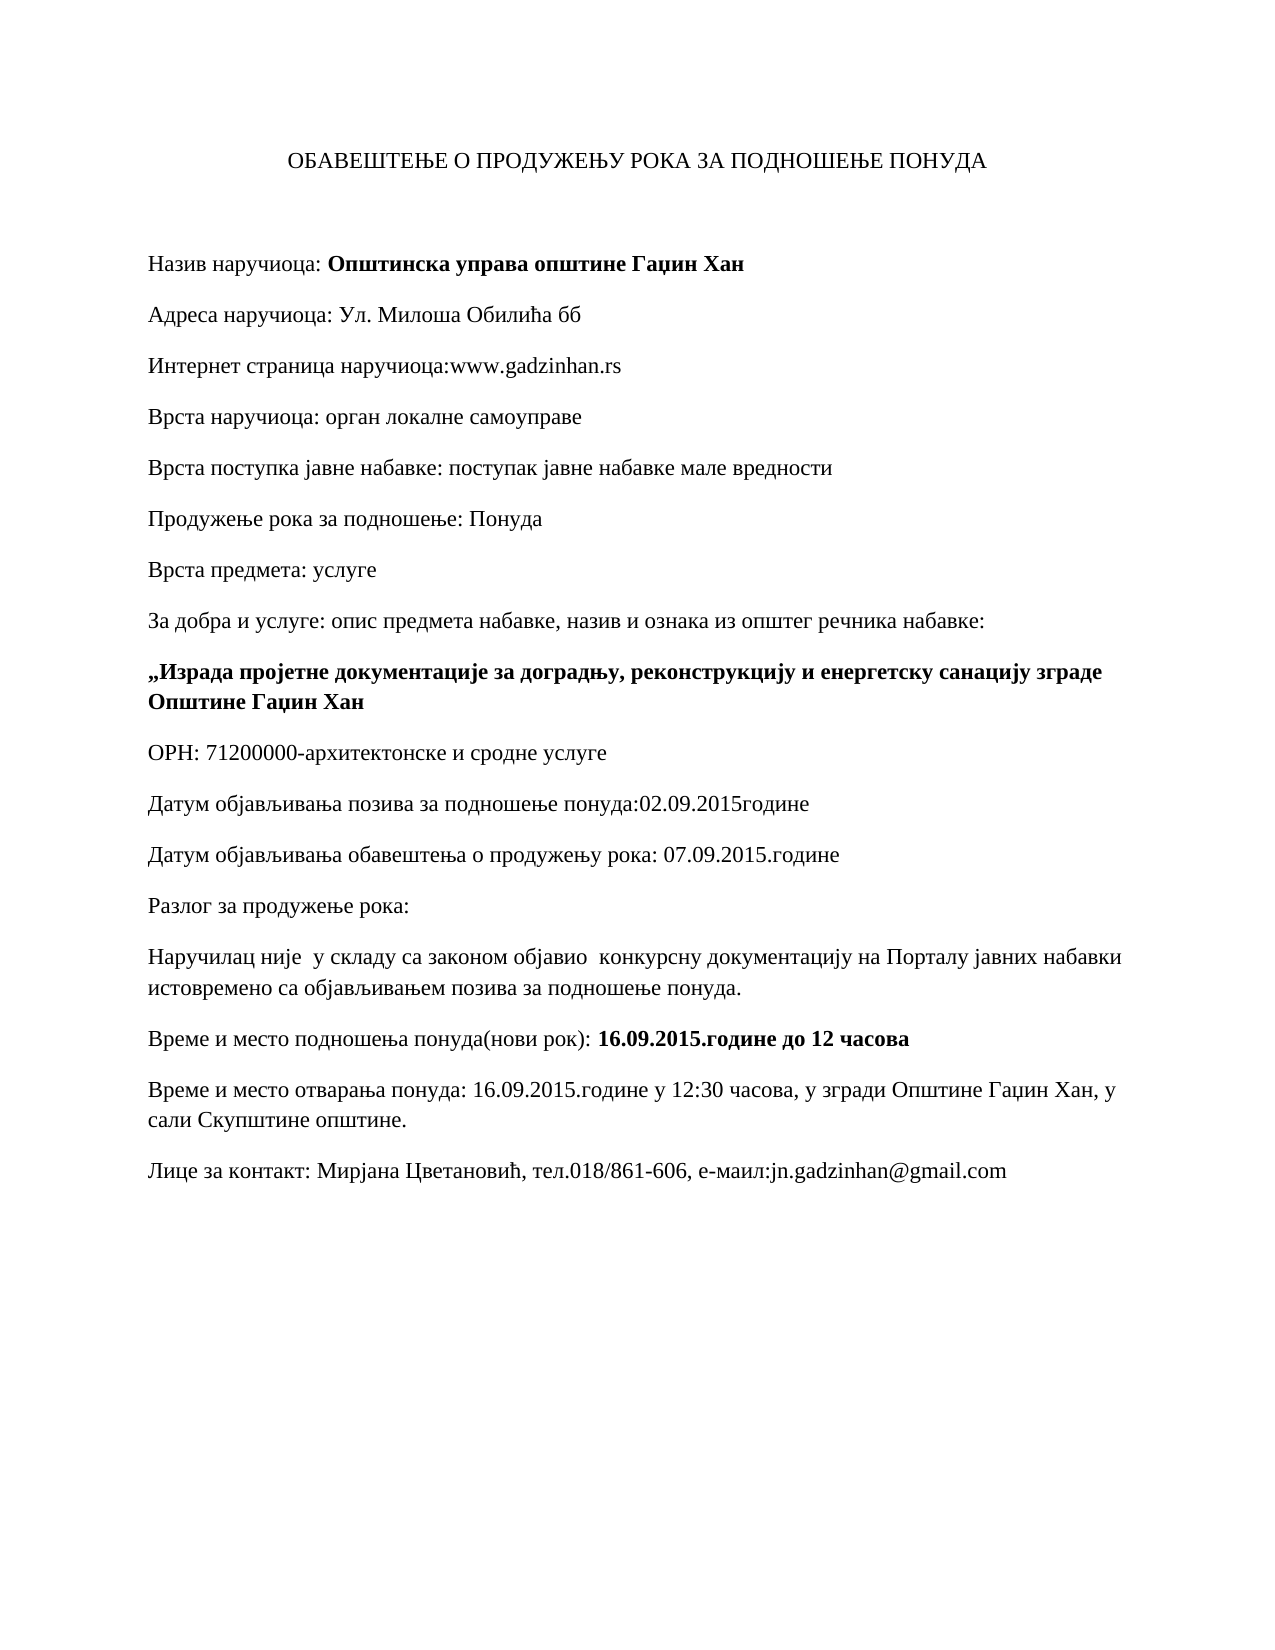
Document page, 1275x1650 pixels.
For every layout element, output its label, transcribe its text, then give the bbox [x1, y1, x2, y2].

text Врста предмета: услуге [148, 556, 1127, 582]
text Врста поступка јавне набавке: поступак јавне набавке мале вредности [148, 454, 1127, 480]
text Продужење рока за подношење: Понуда [148, 505, 1127, 531]
text Интернет страница наручиоца:www.gadzinhan.rs [148, 352, 1127, 378]
text Назив наручиоца: Општинска управа општине Гаџин Хан [148, 250, 1127, 276]
text ОБАВЕШТЕЊЕ О ПРОДУЖЕЊУ РОКА ЗА ПОДНОШЕЊЕ ПОНУДА [148, 148, 1127, 174]
text Адреса наручиоца: Ул. Милоша Обилића бб [148, 301, 1127, 327]
text ОРН: 71200000-архитектонске и сродне услуге [148, 739, 1127, 766]
text Лице за контакт: Мирјана Цветановић, тел.018/861-606, е-маил:jn.gadzinhan@gmail.com [148, 1157, 1127, 1183]
text Датум објављивања позива за подношење понуда:02.09.2015године [148, 790, 1127, 817]
text Датум објављивања обавештења о продужењу рока: 07.09.2015.године [148, 841, 1127, 868]
text Време и место отварања понуда: 16.09.2015.године у 12:30 часова, у згради Општине Гаџин Хан, у сали Скупштине општине. [148, 1076, 1127, 1132]
text Разлог за продужење рока: [148, 892, 1127, 919]
text За добра и услуге: опис предмета набавке, назив и ознака из општег речника набавке: [148, 607, 1127, 633]
text Време и место подношења понуда(нови рок): 16.09.2015.године до 12 часова [148, 1025, 1127, 1051]
text „Израда пројетне документације за доградњу, реконструкцију и енергетску санацију зграде Општине Гаџин Хан [148, 658, 1127, 714]
text Наручилац није у складу са законом објавио конкурсну документацију на Порталу јавних набавки истовремено са објављивањем позива за подношење понуда. [148, 943, 1127, 1000]
text Врста наручиоца: орган локалне самоуправе [148, 403, 1127, 429]
